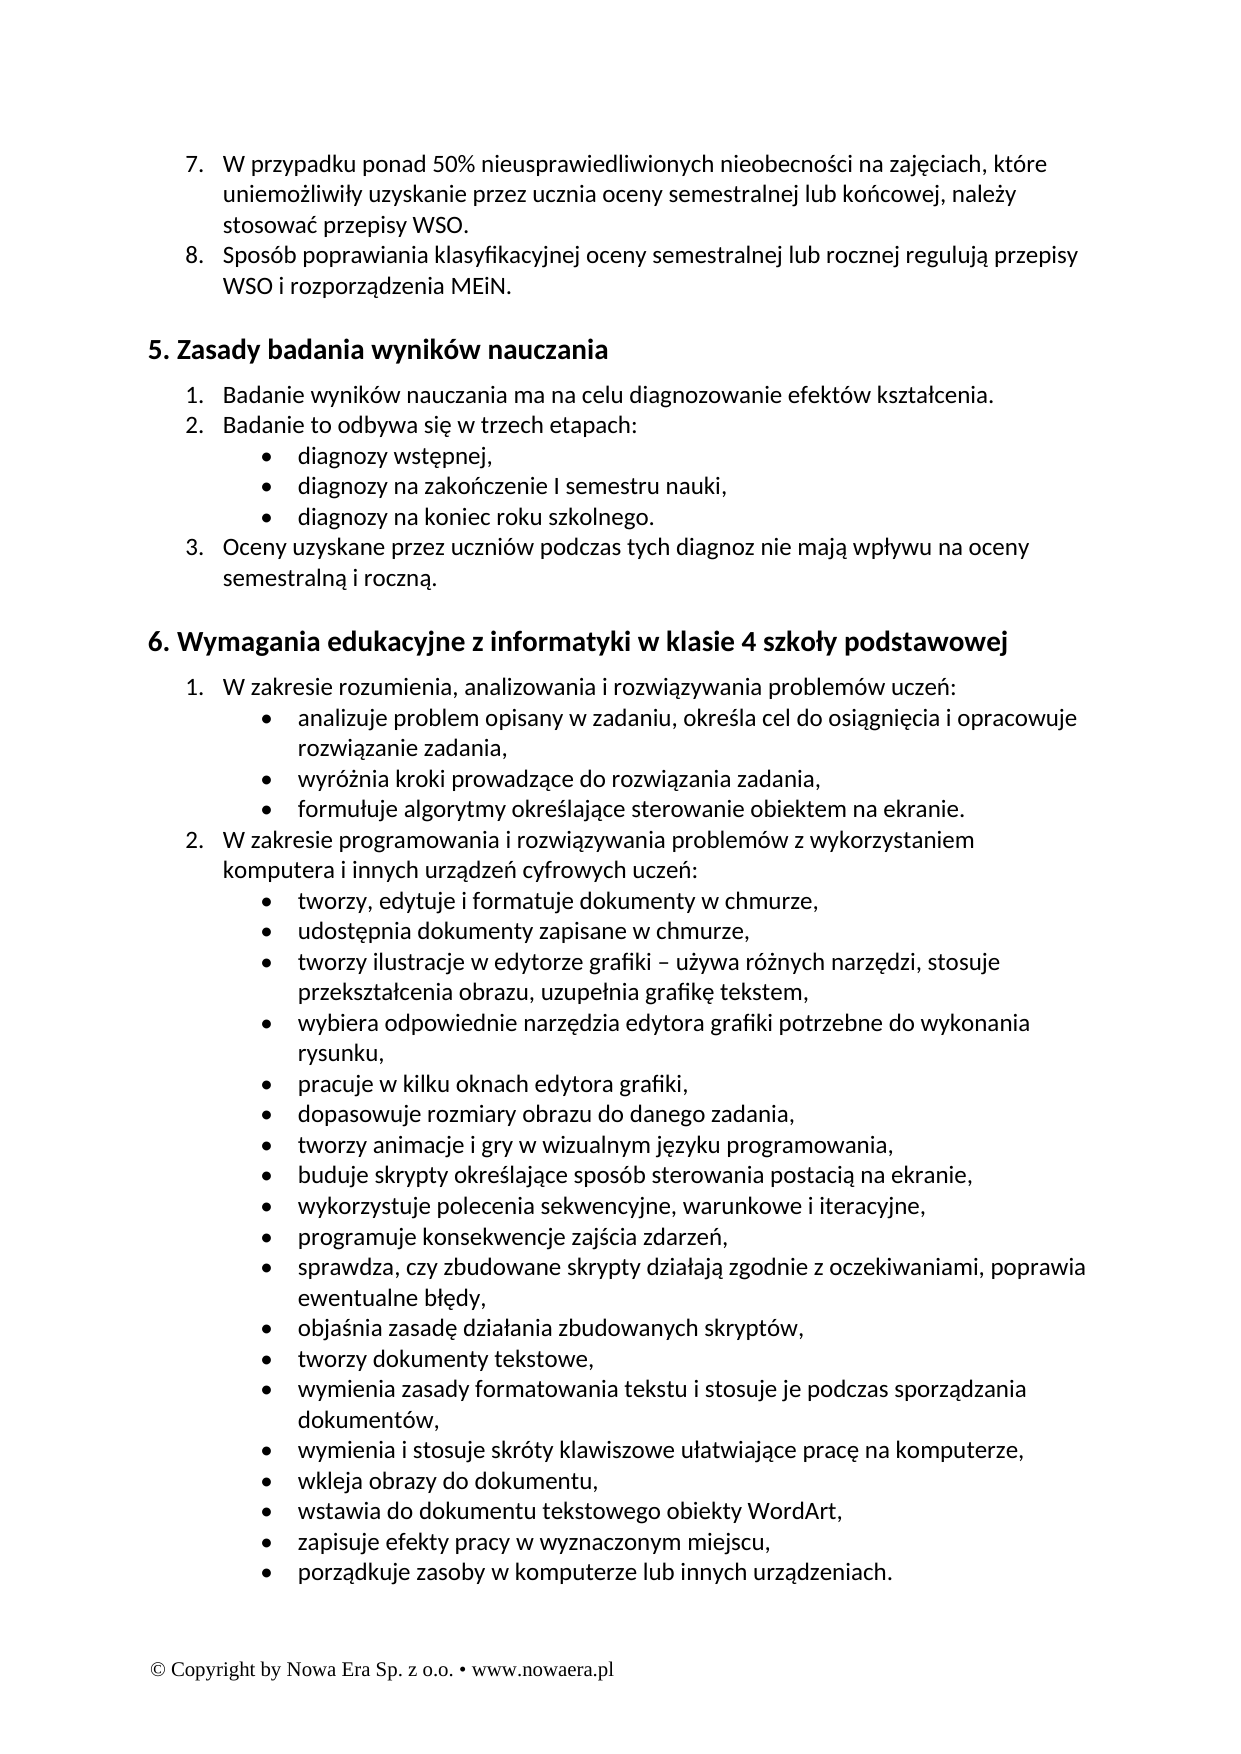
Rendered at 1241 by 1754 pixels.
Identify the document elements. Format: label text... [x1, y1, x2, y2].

list W przypadku ponad 50% nieusprawiedliwionych nieobecności na zajęciach, które uniemożliwiły uzyskanie przez ucznia oceny semestralnej lub końcowej, należy stosować przepisy WSO. [185, 148, 1092, 239]
list W zakresie programowania i rozwiązywania problemów z wykorzystaniem komputera i innych urządzeń cyfrowych uczeń: [185, 824, 1092, 885]
list wstawia do dokumentu tekstowego obiekty WordArt, [260, 1495, 1092, 1526]
list zapisuje efekty pracy w wyznaczonym miejscu, [260, 1526, 1092, 1556]
list wkleja obrazy do dokumentu, [260, 1465, 1092, 1495]
list wykorzystuje polecenia sekwencyjne, warunkowe i iteracyjne, [260, 1190, 1092, 1221]
list dopasowuje rozmiary obrazu do danego zadania, [260, 1098, 1092, 1129]
list wymienia i stosuje skróty klawiszowe ułatwiające pracę na komputerze, [260, 1434, 1092, 1465]
list tworzy animacje i gry w wizualnym języku programowania, [260, 1129, 1092, 1159]
list Badanie wyników nauczania ma na celu diagnozowanie efektów kształcenia. [185, 379, 1092, 409]
text 5. Zasady badania wyników nauczania [148, 331, 1092, 366]
list wymienia zasady formatowania tekstu i stosuje je podczas sporządzania dokumentów, [260, 1373, 1092, 1434]
list Sposób poprawiania klasyfikacyjnej oceny semestralnej lub rocznej regulują przepisy WSO i rozporządzenia MEiN. [185, 239, 1092, 300]
list porządkuje zasoby w komputerze lub innych urządzeniach. [260, 1556, 1092, 1587]
list objaśnia zasadę działania zbudowanych skryptów, [260, 1312, 1092, 1343]
list udostępnia dokumenty zapisane w chmurze, [260, 915, 1092, 946]
text 6. Wymagania edukacyjne z informatyki w klasie 4 szkoły podstawowej [148, 623, 1092, 659]
list formułuje algorytmy określające sterowanie obiektem na ekranie. [260, 793, 1092, 824]
list diagnozy wstępnej, [260, 440, 1092, 471]
list wybiera odpowiednie narzędzia edytora grafiki potrzebne do wykonania rysunku, [260, 1007, 1092, 1068]
list programuje konsekwencje zajścia zdarzeń, [260, 1221, 1092, 1251]
list tworzy dokumenty tekstowe, [260, 1343, 1092, 1373]
list analizuje problem opisany w zadaniu, określa cel do osiągnięcia i opracowuje rozwiązanie zadania, [260, 702, 1092, 763]
list Badanie to odbywa się w trzech etapach: [185, 409, 1092, 440]
list tworzy, edytuje i formatuje dokumenty w chmurze, [260, 885, 1092, 915]
list Oceny uzyskane przez uczniów podczas tych diagnoz nie mają wpływu na oceny semestralną i roczną. [185, 532, 1092, 593]
list diagnozy na zakończenie I semestru nauki, [260, 471, 1092, 501]
list diagnozy na koniec roku szkolnego. [260, 501, 1092, 532]
list sprawdza, czy zbudowane skrypty działają zgodnie z oczekiwaniami, poprawia ewentualne błędy, [260, 1251, 1092, 1312]
list wyróżnia kroki prowadzące do rozwiązania zadania, [260, 763, 1092, 793]
list pracuje w kilku oknach edytora grafiki, [260, 1068, 1092, 1098]
list W zakresie rozumienia, analizowania i rozwiązywania problemów uczeń: [185, 671, 1092, 702]
list tworzy ilustracje w edytorze grafiki – używa różnych narzędzi, stosuje przekształcenia obrazu, uzupełnia grafikę tekstem, [260, 946, 1092, 1007]
list buduje skrypty określające sposób sterowania postacią na ekranie, [260, 1159, 1092, 1190]
